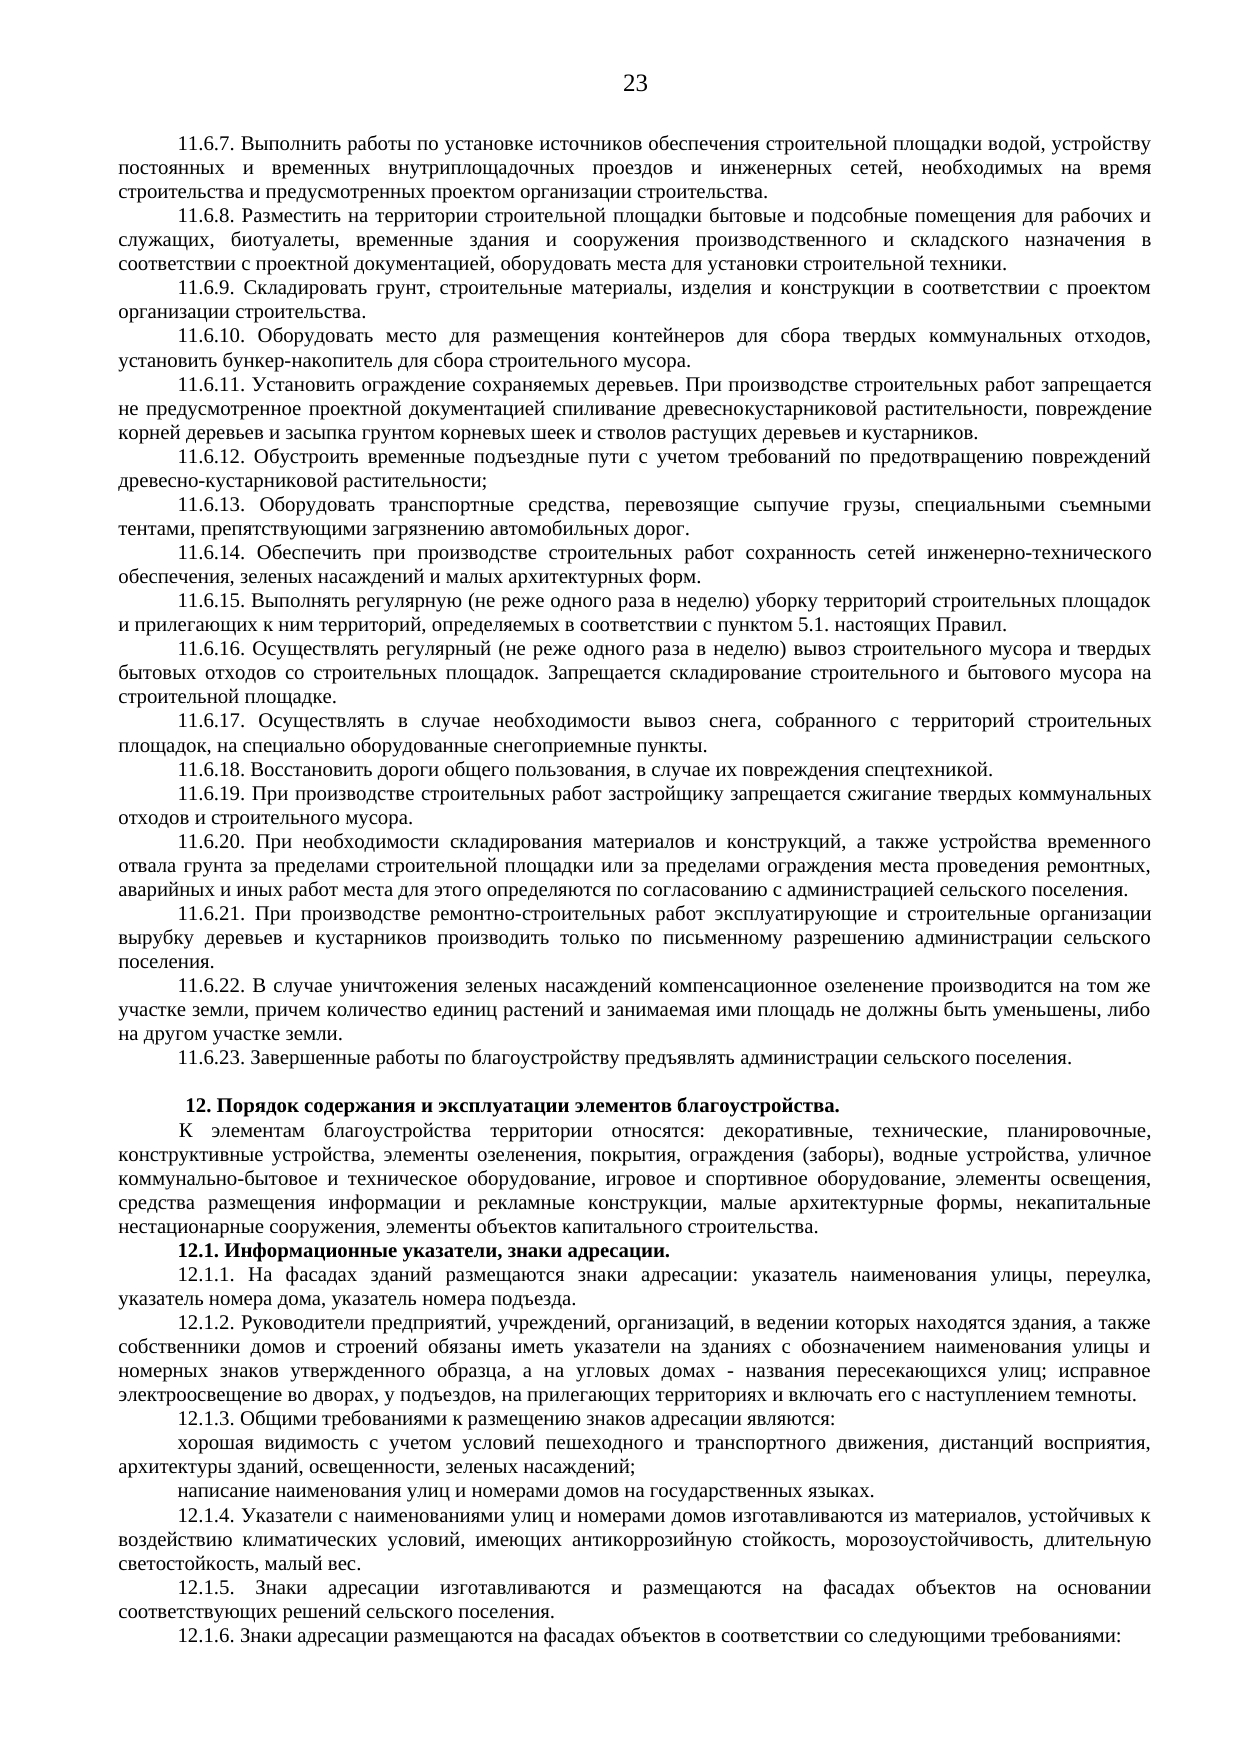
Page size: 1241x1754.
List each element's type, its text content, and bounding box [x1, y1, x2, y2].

text 11.6.18. Восстановить дороги общего пользования, в случае их повреждения спецтехникой. [118, 757, 1152, 781]
text хорошая видимость с учетом условий пешеходного и транспортного движения, дистанций восприятия, архитектуры зданий, освещенности, зеленых насаждений; [118, 1430, 1152, 1478]
text 12.1. Информационные указатели, знаки адресации. [118, 1238, 1152, 1262]
text 11.6.17. Осуществлять в случае необходимости вывоз снега, собранного с территорий строительных площадок, на специально оборудованные снегоприемные пункты. [118, 708, 1152, 757]
text 11.6.10. Оборудовать место для размещения контейнеров для сбора твердых коммунальных отходов, установить бункер-накопитель для сбора строительного мусора. [118, 323, 1152, 372]
text 11.6.22. В случае уничтожения зеленых насаждений компенсационное озеленение производится на том же участке земли, причем количество единиц растений и занимаемая ими площадь не должны быть уменьшены, либо на другом участке земли. [118, 973, 1152, 1045]
text 12. Порядок содержания и эксплуатации элементов благоустройства. [185, 1093, 1152, 1117]
text 12.1.4. Указатели с наименованиями улиц и номерами домов изготавливаются из материалов, устойчивых к воздействию климатических условий, имеющих антикоррозийную стойкость, морозоустойчивость, длительную светостойкость, малый вес. [118, 1502, 1152, 1575]
text 11.6.8. Разместить на территории строительной площадки бытовые и подсобные помещения для рабочих и служащих, биотуалеты, временные здания и сооружения производственного и складского назначения в соответствии с проектной документацией, оборудовать места для установки строительной техники. [118, 203, 1152, 275]
text К элементам благоустройства территории относятся: декоративные, технические, планировочные, конструктивные устройства, элементы озеленения, покрытия, ограждения (заборы), водные устройства, уличное коммунально-бытовое и техническое оборудование, игровое и спортивное оборудование, элементы освещения, средства размещения информации и рекламные конструкции, малые архитектурные формы, некапитальные нестационарные сооружения, элементы объектов капитального строительства. [118, 1117, 1152, 1238]
text написание наименования улиц и номерами домов на государственных языках. [118, 1478, 1152, 1502]
text 11.6.16. Осуществлять регулярный (не реже одного раза в неделю) вывоз строительного мусора и твердых бытовых отходов со строительных площадок. Запрещается складирование строительного и бытового мусора на строительной площадке. [118, 636, 1152, 708]
text 11.6.11. Установить ограждение сохраняемых деревьев. При производстве строительных работ запрещается не предусмотренное проектной документацией спиливание древеснокустарниковой растительности, повреждение корней деревьев и засыпка грунтом корневых шеек и стволов растущих деревьев и кустарников. [118, 372, 1152, 444]
text 11.6.19. При производстве строительных работ застройщику запрещается сжигание твердых коммунальных отходов и строительного мусора. [118, 781, 1152, 829]
text 11.6.21. При производстве ремонтно-строительных работ эксплуатирующие и строительные организации вырубку деревьев и кустарников производить только по письменному разрешению администрации сельского поселения. [118, 901, 1152, 973]
text 11.6.9. Складировать грунт, строительные материалы, изделия и конструкции в соответствии с проектом организации строительства. [118, 275, 1152, 323]
text 11.6.7. Выполнить работы по установке источников обеспечения строительной площадки водой, устройству постоянных и временных внутриплощадочных проездов и инженерных сетей, необходимых на время строительства и предусмотренных проектом организации строительства. [118, 131, 1152, 203]
text 11.6.14. Обеспечить при производстве строительных работ сохранность сетей инженерно-технического обеспечения, зеленых насаждений и малых архитектурных форм. [118, 540, 1152, 588]
text 11.6.13. Оборудовать транспортные средства, перевозящие сыпучие грузы, специальными съемными тентами, препятствующими загрязнению автомобильных дорог. [118, 492, 1152, 540]
text 11.6.23. Завершенные работы по благоустройству предъявлять администрации сельского поселения. [118, 1045, 1152, 1069]
text 12.1.2. Руководители предприятий, учреждений, организаций, в ведении которых находятся здания, а также собственники домов и строений обязаны иметь указатели на зданиях с обозначением наименования улицы и номерных знаков утвержденного образца, а на угловых домах - названия пересекающихся улиц; исправное электроосвещение во дворах, у подъездов, на прилегающих территориях и включать его с наступлением темноты. [118, 1310, 1152, 1406]
text 11.6.20. При необходимости складирования материалов и конструкций, а также устройства временного отвала грунта за пределами строительной площадки или за пределами ограждения места проведения ремонтных, аварийных и иных работ места для этого определяются по согласованию с администрацией сельского поселения. [118, 829, 1152, 901]
text 12.1.3. Общими требованиями к размещению знаков адресации являются: [118, 1406, 1152, 1430]
text 12.1.5. Знаки адресации изготавливаются и размещаются на фасадах объектов на основании соответствующих решений сельского поселения. [118, 1575, 1152, 1623]
text 12.1.6. Знаки адресации размещаются на фасадах объектов в соответствии со следующими требованиями: [118, 1623, 1152, 1647]
text 11.6.12. Обустроить временные подъездные пути с учетом требований по предотвращению повреждений древесно-кустарниковой растительности; [118, 444, 1152, 492]
text 12.1.1. На фасадах зданий размещаются знаки адресации: указатель наименования улицы, переулка, указатель номера дома, указатель номера подъезда. [118, 1262, 1152, 1310]
text 11.6.15. Выполнять регулярную (не реже одного раза в неделю) уборку территорий строительных площадок и прилегающих к ним территорий, определяемых в соответствии с пунктом 5.1. настоящих Правил. [118, 588, 1152, 636]
